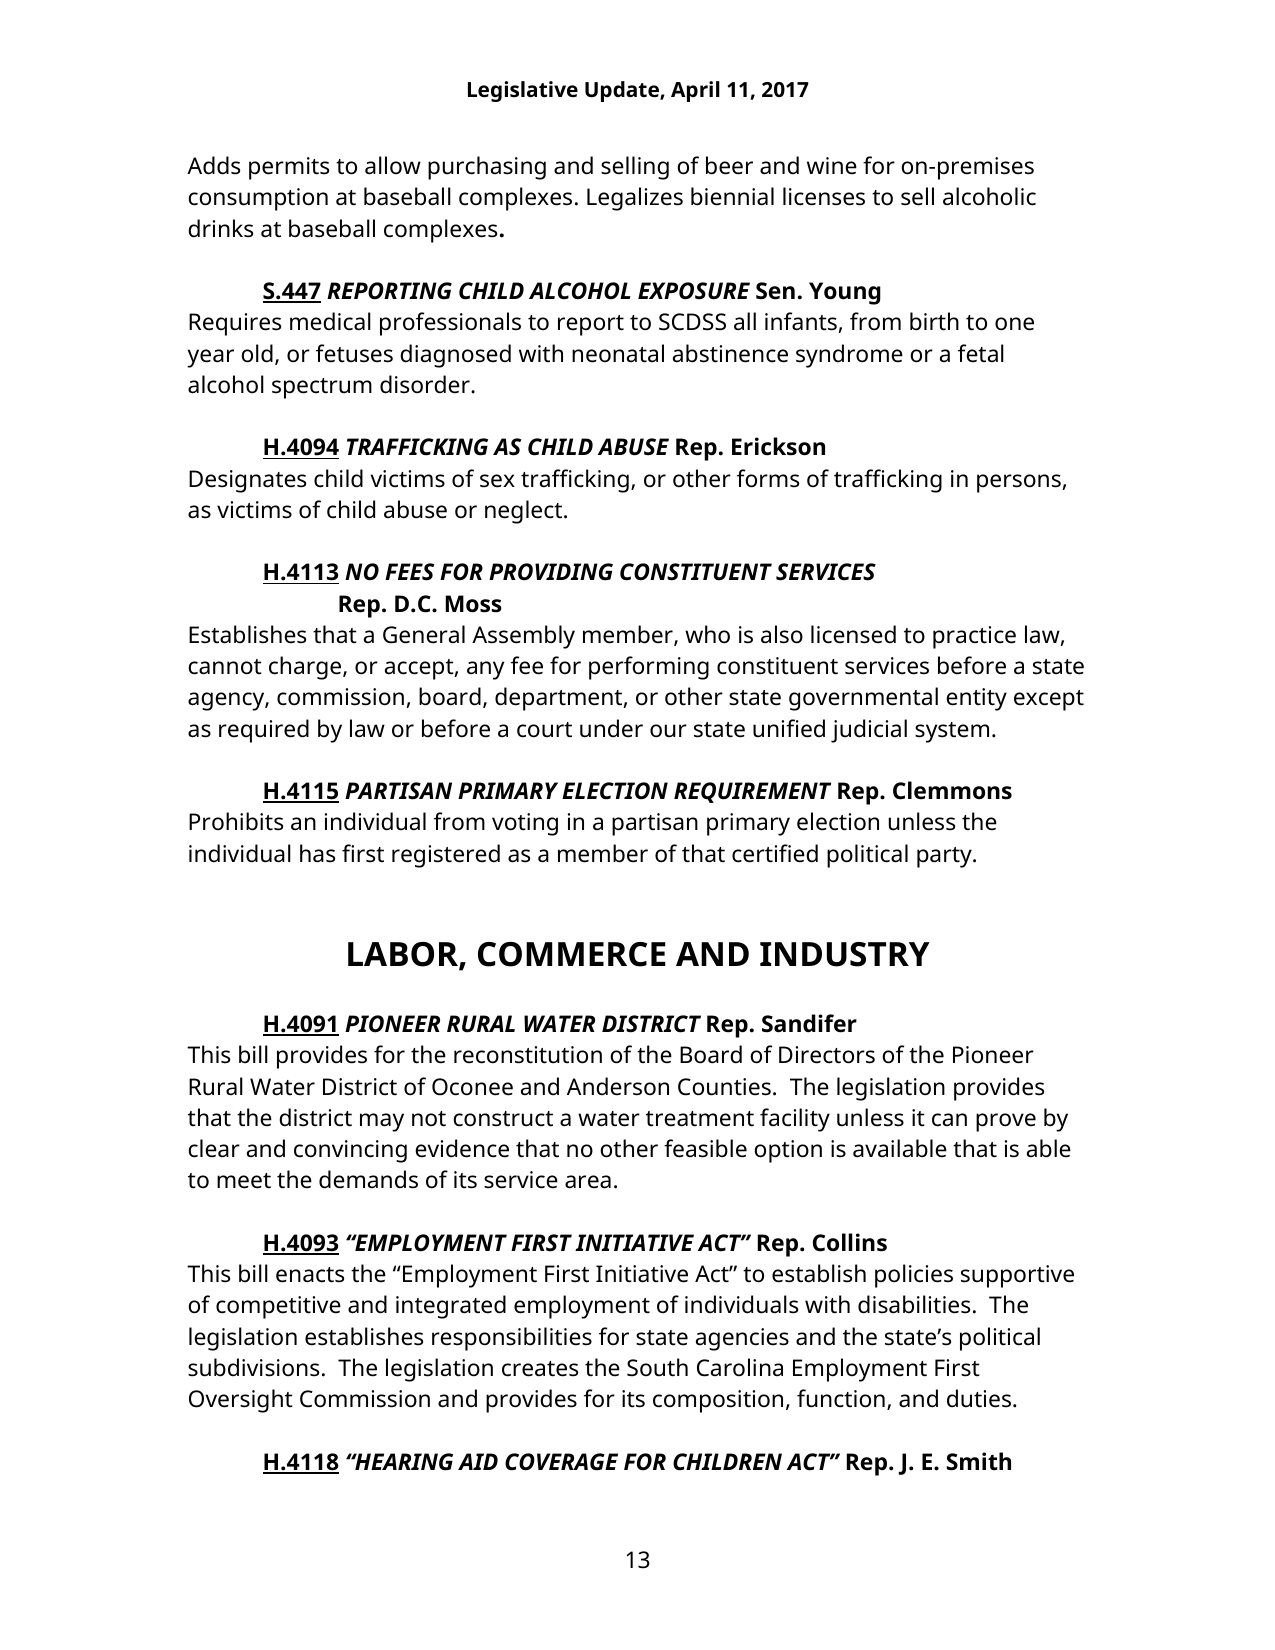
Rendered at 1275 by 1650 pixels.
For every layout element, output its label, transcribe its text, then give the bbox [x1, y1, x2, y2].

text This bill enacts the “Employment First Initiative Act” to establish policies supportive of competitive and integrated employment of individuals with disabilities. The legislation establishes responsibilities for state agencies and the state’s political subdivisions. The legislation creates the South Carolina Employment First Oversight Commission and provides for its composition, function, and duties. [187, 1258, 1087, 1414]
text S.447 REPORTING CHILD ALCOHOL EXPOSURE Sen. Young [187, 275, 1087, 306]
text H.4094 TRAFFICKING AS CHILD ABUSE Rep. Erickson [187, 431, 1087, 462]
text H.4113 NO FEES FOR PROVIDING CONSTITUENT SERVICES [187, 556, 1087, 587]
text H.4118 “HEARING AID COVERAGE FOR CHILDREN ACT” Rep. J. E. Smith [187, 1445, 1087, 1477]
text H.4115 PARTISAN PRIMARY ELECTION REQUIREMENT Rep. Clemmons [187, 775, 1087, 806]
text Adds permits to allow purchasing and selling of beer and wine for on-premises consumption at baseball complexes. Legalizes biennial licenses to sell alcoholic drinks at baseball complexes. [187, 150, 1087, 244]
text H.4093 “EMPLOYMENT FIRST INITIATIVE ACT” Rep. Collins [187, 1227, 1087, 1258]
text Establishes that a General Assembly member, who is also licensed to practice law, cannot charge, or accept, any fee for performing constituent services before a state agency, commission, board, department, or other state governmental entity except as required by law or before a court under our state unified judicial system. [187, 619, 1087, 744]
text LABOR, COMMERCE AND INDUSTRY [187, 931, 1087, 977]
text This bill provides for the reconstitution of the Board of Directors of the Pioneer Rural Water District of Oconee and Anderson Counties. The legislation provides that the district may not construct a water treatment facility unless it can prove by clear and convincing evidence that no other feasible option is available that is able to meet the demands of its service area. [187, 1039, 1087, 1195]
text Prohibits an individual from voting in a partisan primary election unless the individual has first registered as a member of that certified political party. [187, 806, 1087, 869]
text Designates child victims of sex trafficking, or other forms of trafficking in persons, as victims of child abuse or neglect. [187, 462, 1087, 525]
text Requires medical professionals to report to SCDSS all infants, from birth to one year old, or fetuses diagnosed with neonatal abstinence syndrome or a fetal alcohol spectrum disorder. [187, 306, 1087, 400]
text H.4091 PIONEER RURAL WATER DISTRICT Rep. Sandifer [187, 1008, 1087, 1039]
text Rep. D.C. Moss [187, 587, 1087, 619]
